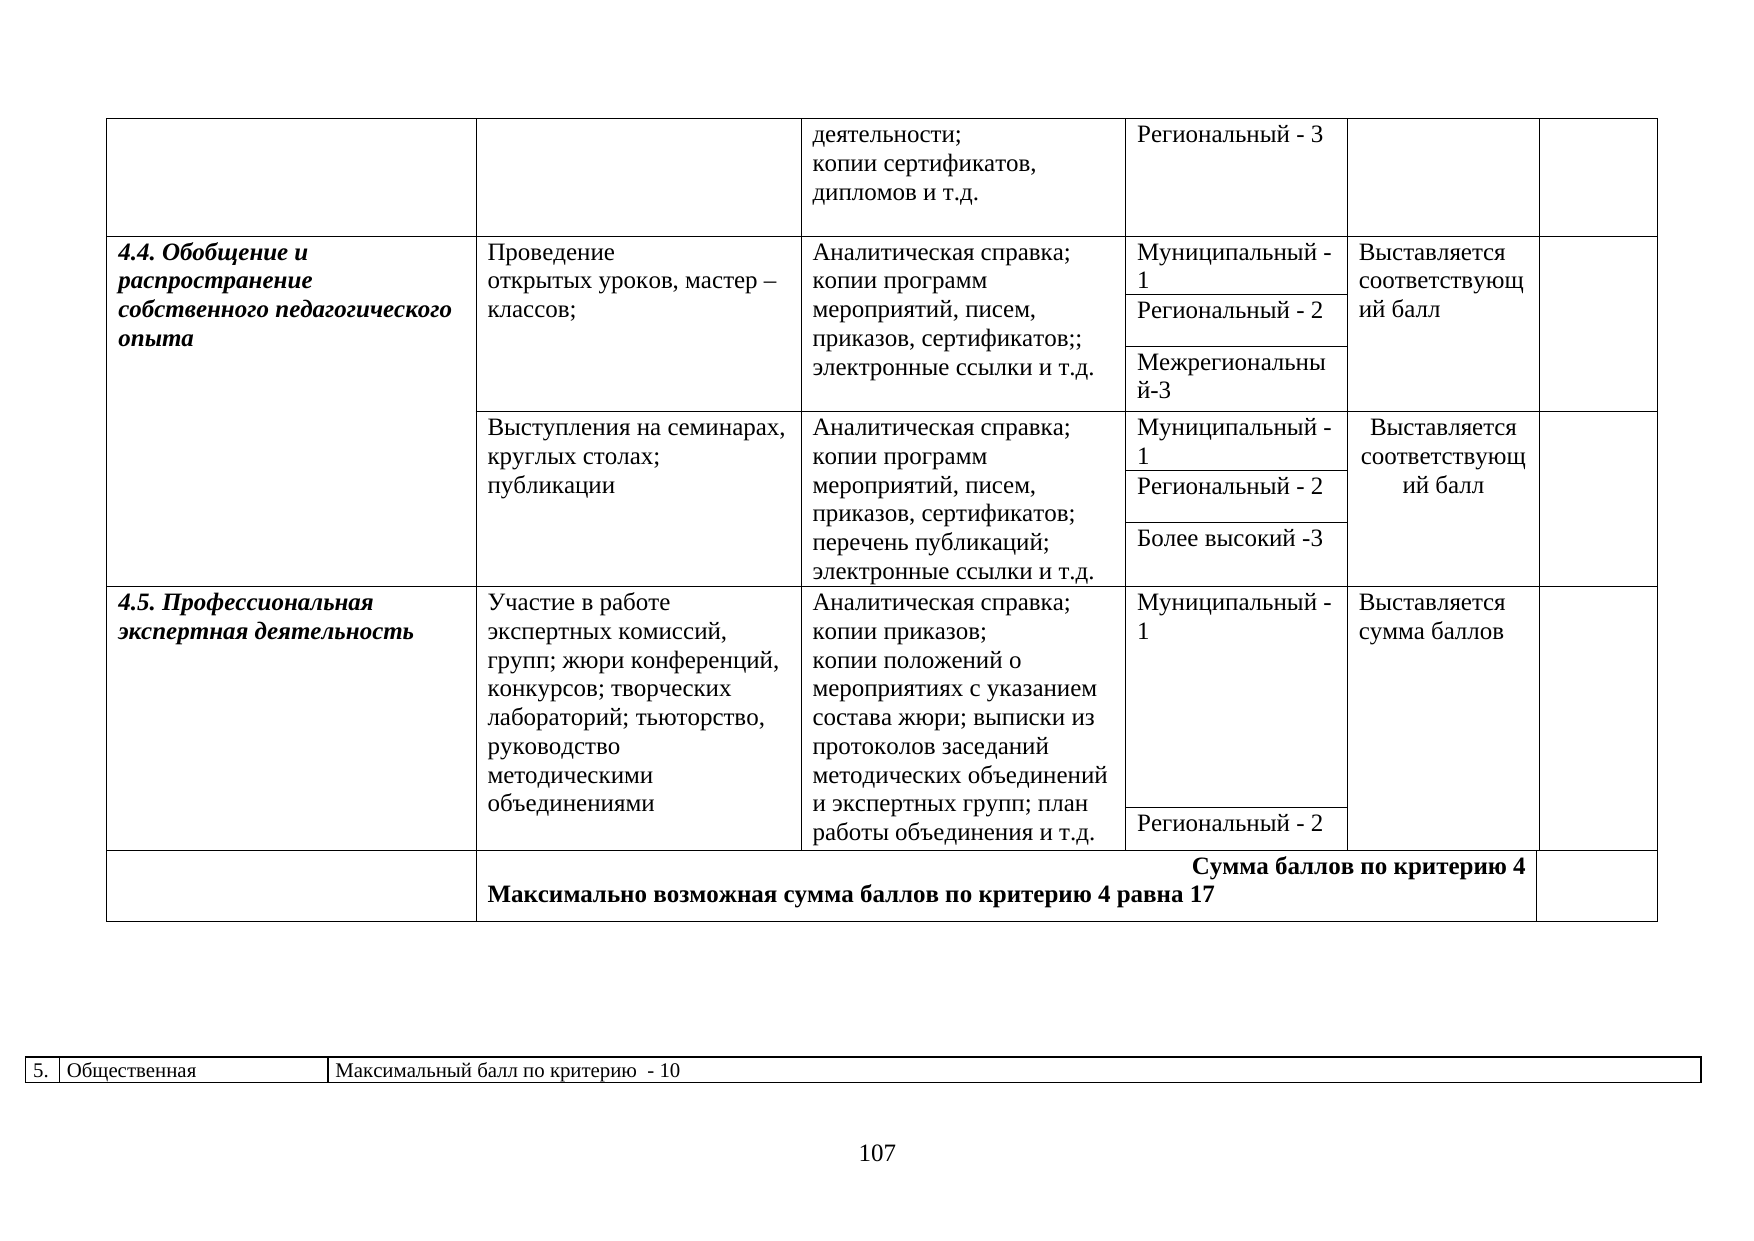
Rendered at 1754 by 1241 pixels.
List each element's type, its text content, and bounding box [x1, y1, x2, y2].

table_cell Аналитическая справка; копии приказов; копии положений о мероприятиях с указанием состава жюри; выписки из протоколов заседаний методических объединений и экспертных групп; план работы объединения и т.д. [802, 587, 1125, 850]
table_cell Аналитическая справка; копии программ мероприятий, писем, приказов, сертификатов; перечень публикаций; электронные ссылки и т.д. [802, 412, 1125, 586]
table_cell [1540, 412, 1657, 586]
table_cell 4.5. Профессиональная экспертная деятельность [107, 587, 476, 850]
table_cell Выступления на семинарах, круглых столах; публикации [477, 412, 801, 586]
table_cell Проведение открытых уроков, мастер – классов; [477, 237, 801, 411]
table_cell Региональный - 2 [1126, 295, 1347, 346]
table_cell Сумма баллов по критерию 4 Максимально возможная сумма баллов по критерию 4 равна 17 [477, 851, 1536, 921]
table_header Максимальный балл по критерию - 10 [329, 1058, 1700, 1082]
table_header 5. [26, 1058, 59, 1082]
table_cell Участие в работе экспертных комиссий, групп; жюри конференций, конкурсов; творческих лабораторий; тьюторство, руководство методическими объединениями [477, 587, 801, 850]
table_cell Более высокий -3 [1126, 523, 1347, 586]
table_cell Региональный - 2 [1126, 808, 1347, 850]
table_cell Аналитическая справка; копии программ мероприятий, писем, приказов, сертификатов;; электронные ссылки и т.д. [802, 237, 1125, 411]
table_cell Межрегиональный-3 [1126, 347, 1347, 411]
table_cell Муниципальный - 1 [1126, 412, 1347, 470]
table_cell Муниципальный - 1 [1126, 237, 1347, 294]
table_cell [1540, 237, 1657, 411]
table_cell Региональный - 3 [1126, 119, 1347, 236]
table_cell [107, 851, 476, 921]
table_cell Выставляется сумма баллов [1348, 587, 1539, 850]
table_cell 4.4. Обобщение и распространение собственного педагогического опыта [107, 237, 476, 586]
table_cell Выставляется соответствующий балл [1348, 237, 1539, 411]
table_cell [1540, 587, 1657, 850]
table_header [60, 1058, 327, 1082]
table_cell Выставляется соответствующий балл [1348, 412, 1539, 586]
table_cell Муниципальный - 1 [1126, 587, 1347, 807]
table_cell [1537, 851, 1657, 921]
table_cell Региональный - 2 [1126, 471, 1347, 522]
